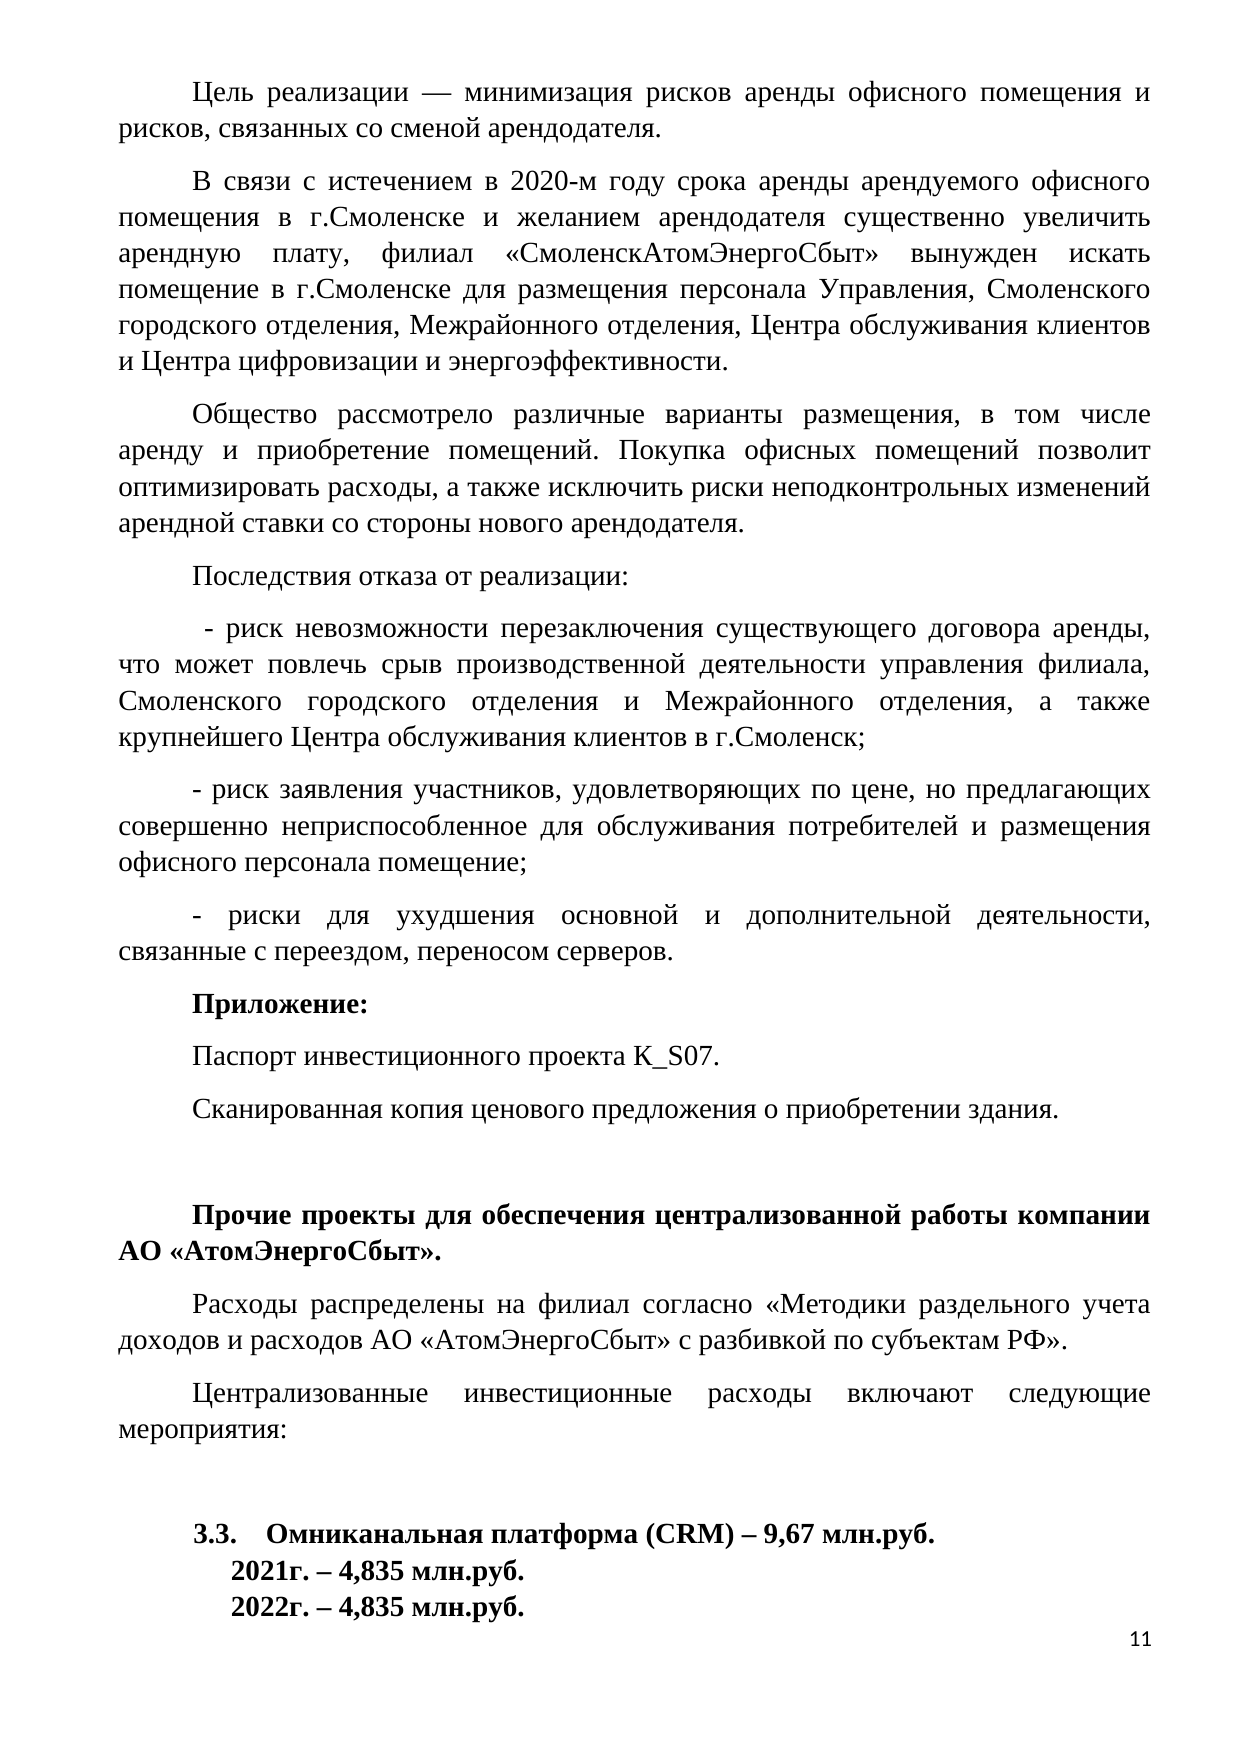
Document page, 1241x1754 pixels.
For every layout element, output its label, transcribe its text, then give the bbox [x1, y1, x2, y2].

text Сканированная копия ценового предложения о приобретении здания. [118, 1091, 1152, 1125]
text Прочие проекты для обеспечения централизованной работы компании АО «АтомЭнергоСбыт». [118, 1197, 1152, 1267]
list Омниканальная платформа (CRM) – 9,67 млн.руб. [193, 1517, 1152, 1550]
text В связи с истечением в 2020-м году срока аренды арендуемого офисного помещения в г.Смоленске и желанием арендодателя существенно увеличить арендную плату, филиал «СмоленскАтомЭнергоСбыт» вынужден искать помещение в г.Смоленске для размещения персонала Управления, Смоленского городского отделения, Межрайонного отделения, Центра обслуживания клиентов и Центра цифровизации и энергоэффективности. [118, 163, 1152, 377]
text Паспорт инвестиционного проекта К_S07. [118, 1038, 1152, 1072]
list 2021г. – 4,835 млн.руб. [231, 1553, 1152, 1586]
text Цель реализации — минимизация рисков аренды офисного помещения и рисков, связанных со сменой арендодателя. [118, 74, 1152, 143]
text Централизованные инвестиционные расходы включают следующие мероприятия: [118, 1375, 1152, 1444]
text - риск заявления участников, удовлетворяющих по цене, но предлагающих совершенно неприспособленное для обслуживания потребителей и размещения офисного персонала помещение; [118, 772, 1152, 877]
text - риск невозможности перезаключения существующего договора аренды, что может повлечь срыв производственной деятельности управления филиала, Смоленского городского отделения и Межрайонного отделения, а также крупнейшего Центра обслуживания клиентов в г.Смоленск; [118, 610, 1152, 752]
text - риски для ухудшения основной и дополнительной деятельности, связанные с переездом, переносом серверов. [118, 897, 1152, 966]
text Последствия отказа от реализации: [118, 558, 1152, 591]
list 2022г. – 4,835 млн.руб. [231, 1589, 1152, 1622]
text Общество рассмотрело различные варианты размещения, в том числе аренду и приобретение помещений. Покупка офисных помещений позволит оптимизировать расходы, а также исключить риски неподконтрольных изменений арендной ставки со стороны нового арендодателя. [118, 396, 1152, 538]
text Приложение: [118, 986, 1152, 1019]
text Расходы распределены на филиал согласно «Методики раздельного учета доходов и расходов АО «АтомЭнергоСбыт» с разбивкой по субъектам РФ». [118, 1286, 1152, 1356]
